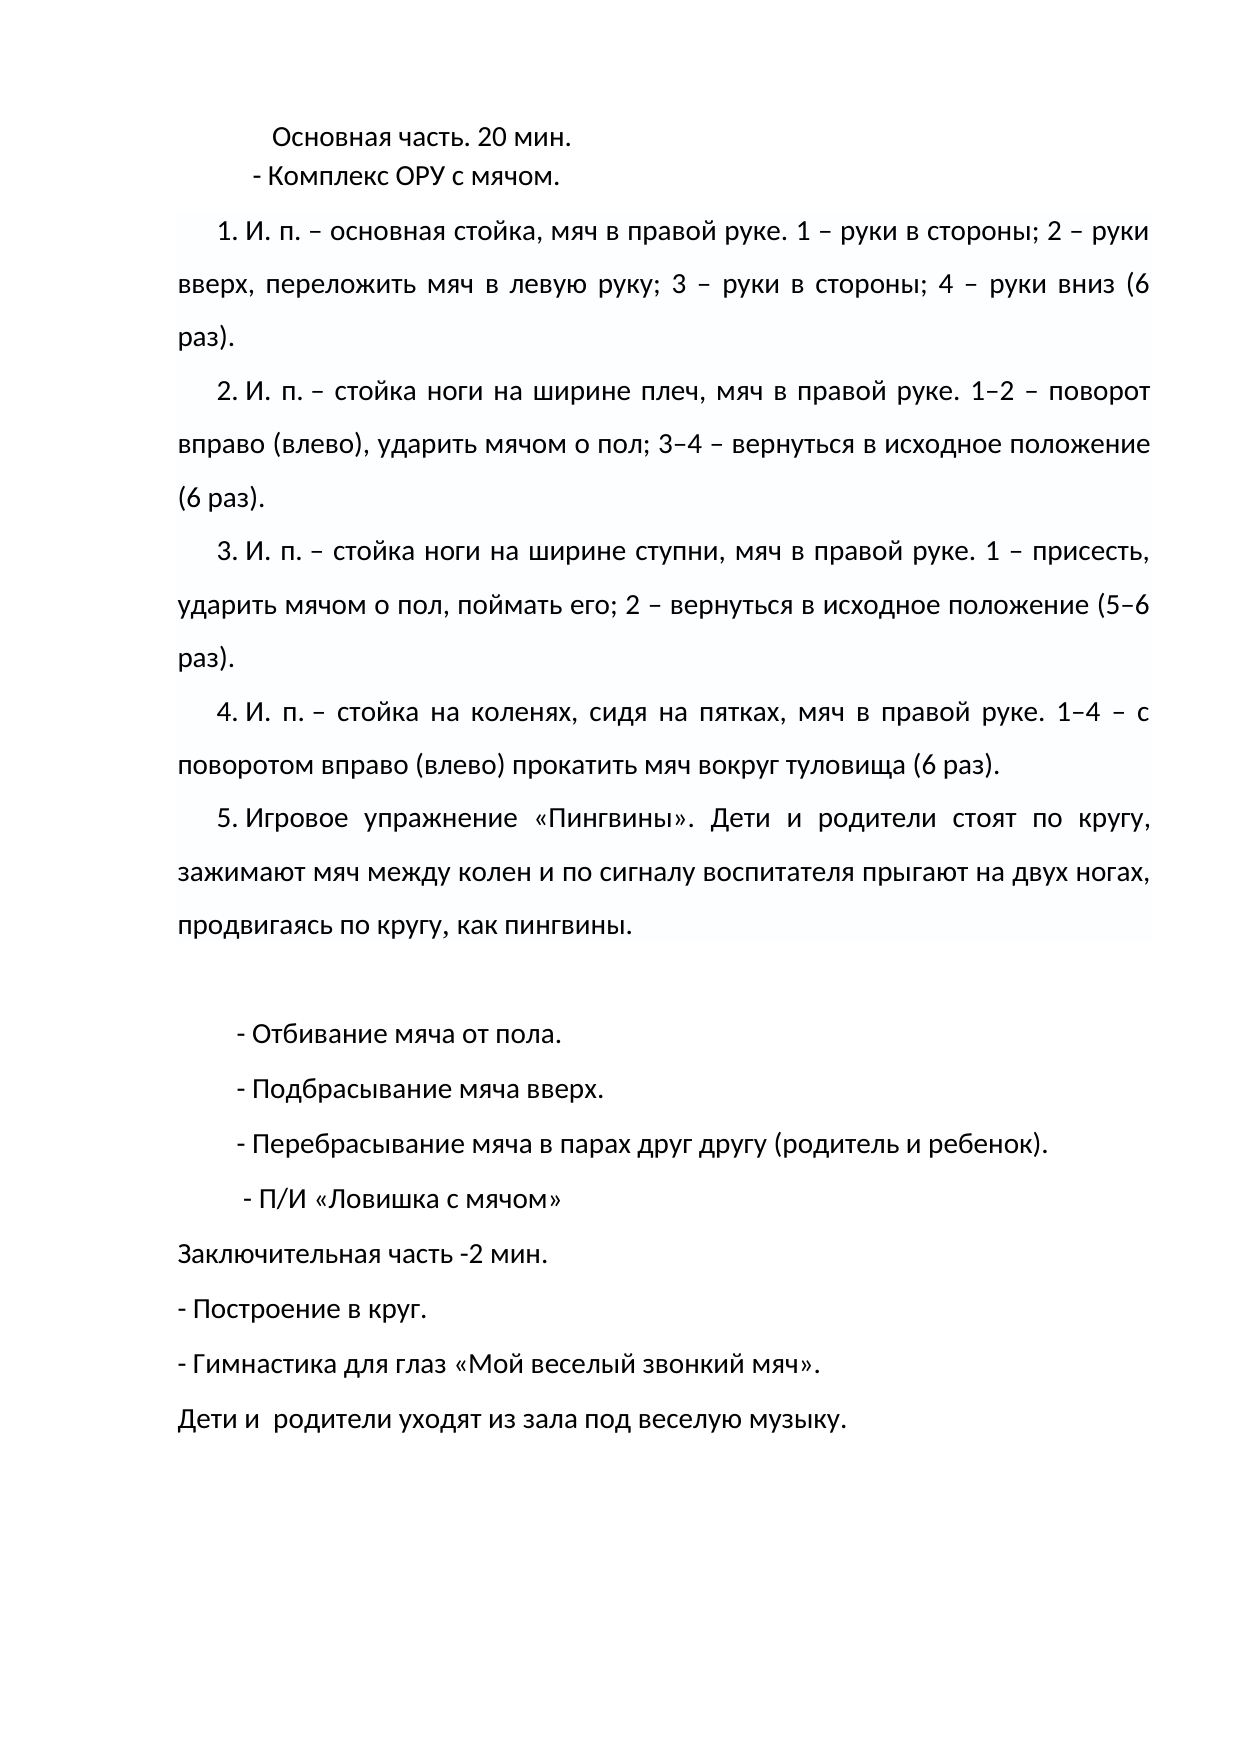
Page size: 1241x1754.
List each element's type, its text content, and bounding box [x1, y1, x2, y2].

text 3. И. п. – стойка ноги на ширине ступни, мяч в правой руке. 1 – присесть, ударить мячом о пол, поймать его; 2 – вернуться в исходное положение (5–6 раз). [177, 532, 1152, 675]
text 5. Игровое упражнение «Пингвины». Дети и родители стоят по кругу, зажимают мяч между колен и по сигналу воспитателя прыгают на двух ногах, продвигаясь по кругу, как пингвины. [177, 799, 1152, 942]
text - П/И «Ловишка с мячом» [177, 1180, 1152, 1216]
text Дети и родители уходят из зала под веселую музыку. [177, 1401, 1152, 1436]
text - Построение в круг. [177, 1290, 1152, 1326]
text 2. И. п. – стойка ноги на ширине плеч, мяч в правой руке. 1–2 – поворот вправо (влево), ударить мячом о пол; 3–4 – вернуться в исходное положение (6 раз). [177, 372, 1152, 514]
list Основная часть. 20 мин. [252, 118, 1152, 154]
text Заключительная часть -2 мин. [177, 1235, 1152, 1271]
text - Отбивание мяча от пола. [177, 1015, 1152, 1051]
list - Комплекс ОРУ с мячом. [252, 157, 1152, 192]
text 1. И. п. – основная стойка, мяч в правой руке. 1 – руки в стороны; 2 – руки вверх, переложить мяч в левую руку; 3 – руки в стороны; 4 – руки вниз (6 раз). [177, 212, 1152, 354]
text - Подбрасывание мяча вверх. [177, 1070, 1152, 1106]
text - Гимнастика для глаз «Мой веселый звонкий мяч». [177, 1346, 1152, 1381]
text 4. И. п. – стойка на коленях, сидя на пятках, мяч в правой руке. 1–4 – с поворотом вправо (влево) прокатить мяч вокруг туловища (6 раз). [177, 693, 1152, 782]
text - Перебрасывание мяча в парах друг другу (родитель и ребенок). [177, 1125, 1152, 1161]
